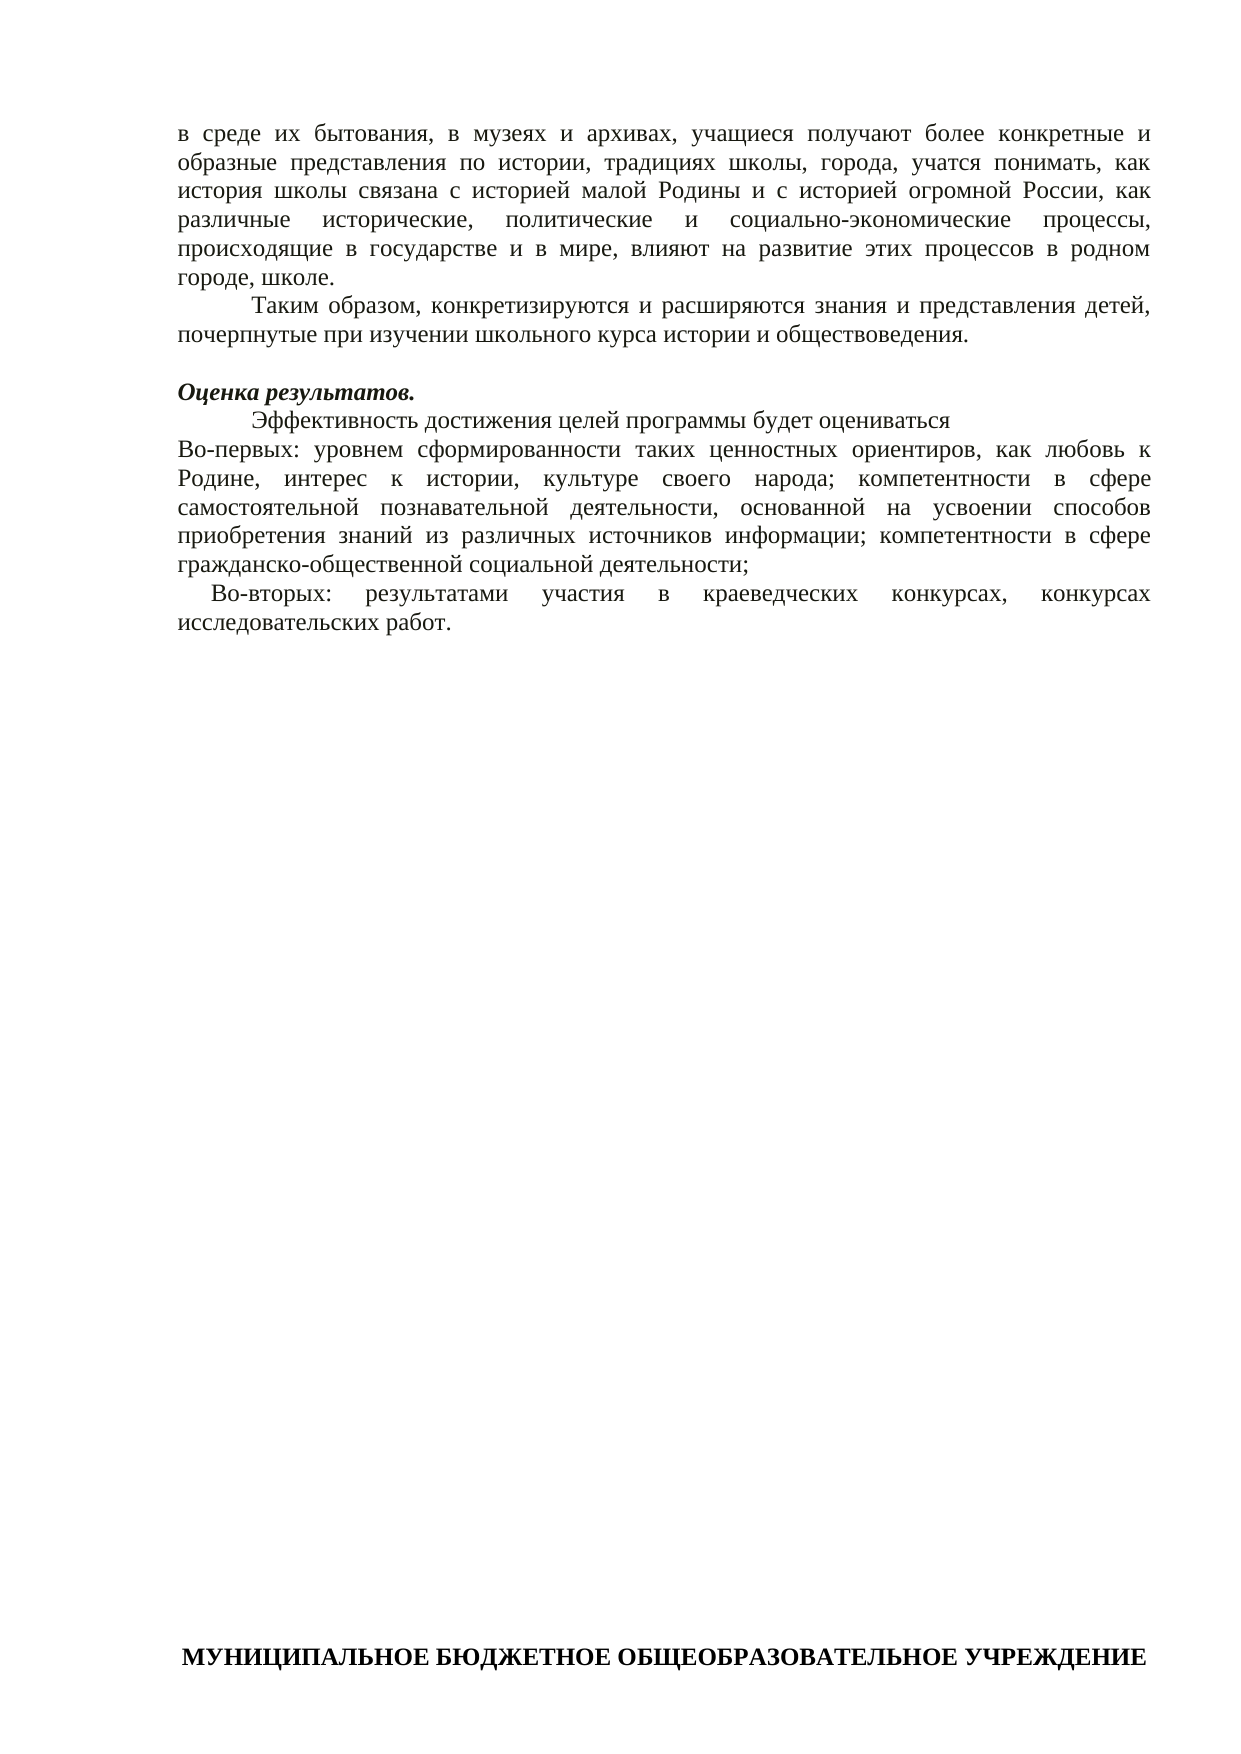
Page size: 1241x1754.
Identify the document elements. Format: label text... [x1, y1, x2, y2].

text Таким образом, конкретизируются и расширяются знания и представления детей, почерпнутые при изучении школьного курса истории и обществоведения. [177, 291, 1152, 348]
text Эффективность достижения целей программы будет оцениваться [177, 406, 1152, 434]
text Во-вторых: результатами участия в краеведческих конкурсах, конкурсах исследовательских работ. [177, 578, 1152, 636]
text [177, 118, 1152, 291]
text МУНИЦИПАЛЬНОЕ БЮДЖЕТНОЕ ОБЩЕОБРАЗОВАТЕЛЬНОЕ УЧРЕЖДЕНИЕ [177, 1642, 1152, 1671]
text Во-первых: уровнем сформированности таких ценностных ориентиров, как любовь к Родине, интерес к истории, культуре своего народа; компетентности в сфере самостоятельной познавательной деятельности, основанной на усвоении способов приобретения знаний из различных источников информации; компетентности в сфере гражданско-общественной социальной деятельности; [177, 434, 1152, 578]
text Оценка результатов. [177, 377, 1152, 406]
